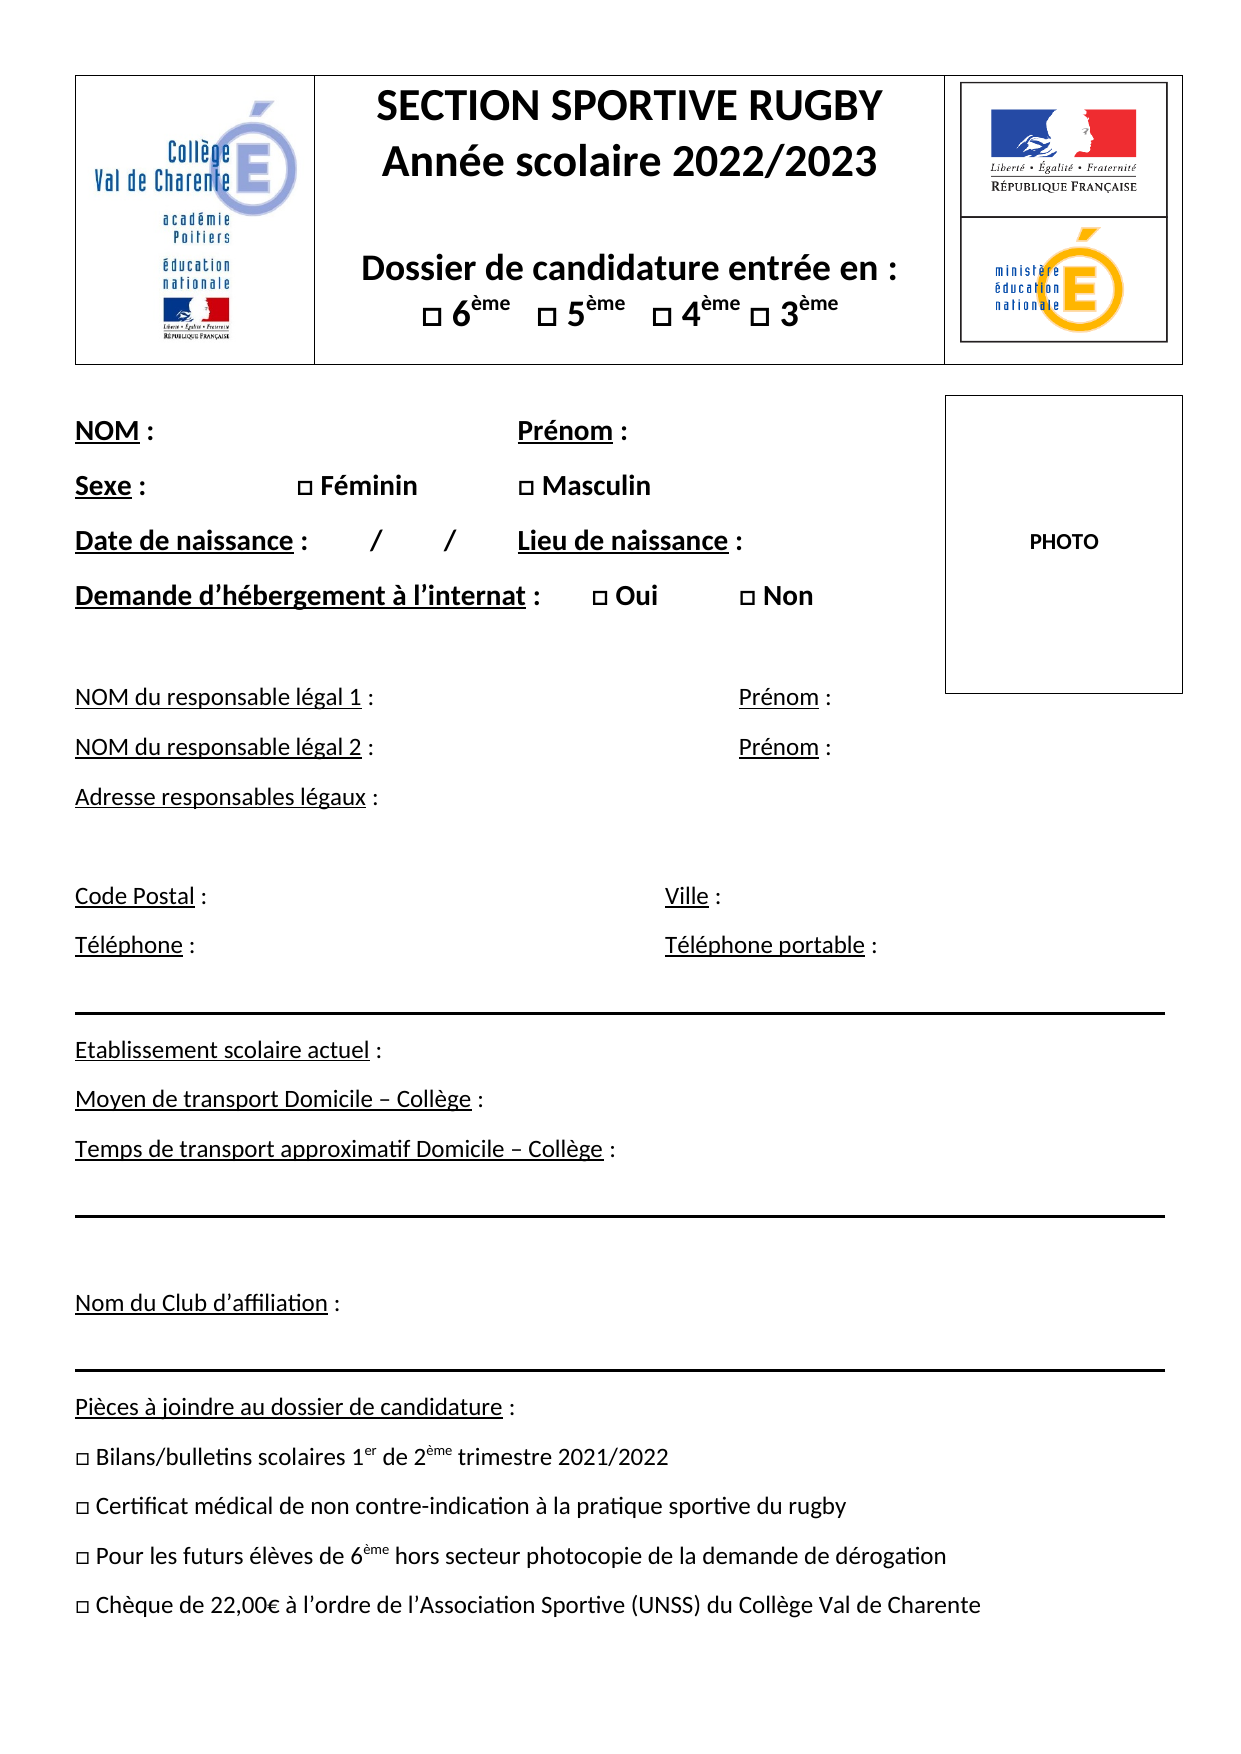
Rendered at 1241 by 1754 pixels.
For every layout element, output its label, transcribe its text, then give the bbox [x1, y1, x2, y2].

text Sexe : □ Féminin □ Masculin [75, 467, 945, 502]
text Date de naissance : / / Lieu de naissance : [75, 522, 945, 557]
text □ Pour les futurs élèves de 6ème hors secteur photocopie de la demande de dérogation [75, 1540, 1165, 1571]
picture [955, 76, 1172, 349]
text Etablissement scolaire actuel : [75, 1034, 1165, 1064]
text □ Certificat médical de non contre-indication à la pratique sportive du rugby [75, 1491, 1165, 1521]
text Pièces à joindre au dossier de candidature : [75, 1391, 1165, 1422]
text Nom du Club d’affiliation : [75, 1287, 1165, 1317]
text Code Postal : Ville : [75, 880, 1165, 910]
text Demande d’hébergement à l’internat : □ Oui □ Non [75, 577, 945, 612]
text Téléphone : Téléphone portable : [75, 929, 1165, 960]
text Temps de transport approximatif Domicile – Collège : [75, 1133, 1165, 1163]
text □ Chèque de 22,00€ à l’ordre de l’Association Sportive (UNSS) du Collège Val de Charente [75, 1590, 1165, 1620]
text NOM du responsable légal 2 : Prénom : [75, 731, 1165, 762]
table_header [945, 76, 1182, 364]
table_header SECTION SPORTIVE RUGBY Année scolaire 2022/2023 Dossier de candidature entrée en : □ 6ème □ 5ème □ 4ème □ 3ème [315, 76, 944, 364]
table_header [76, 76, 314, 364]
text Moyen de transport Domicile – Collège : [75, 1083, 1165, 1114]
text □ Bilans/bulletins scolaires 1er de 2ème trimestre 2021/2022 [75, 1441, 1165, 1471]
text NOM : Prénom : [75, 412, 945, 447]
text NOM du responsable légal 1 : Prénom : [75, 682, 1165, 712]
text Adresse responsables légaux : [75, 781, 1165, 811]
